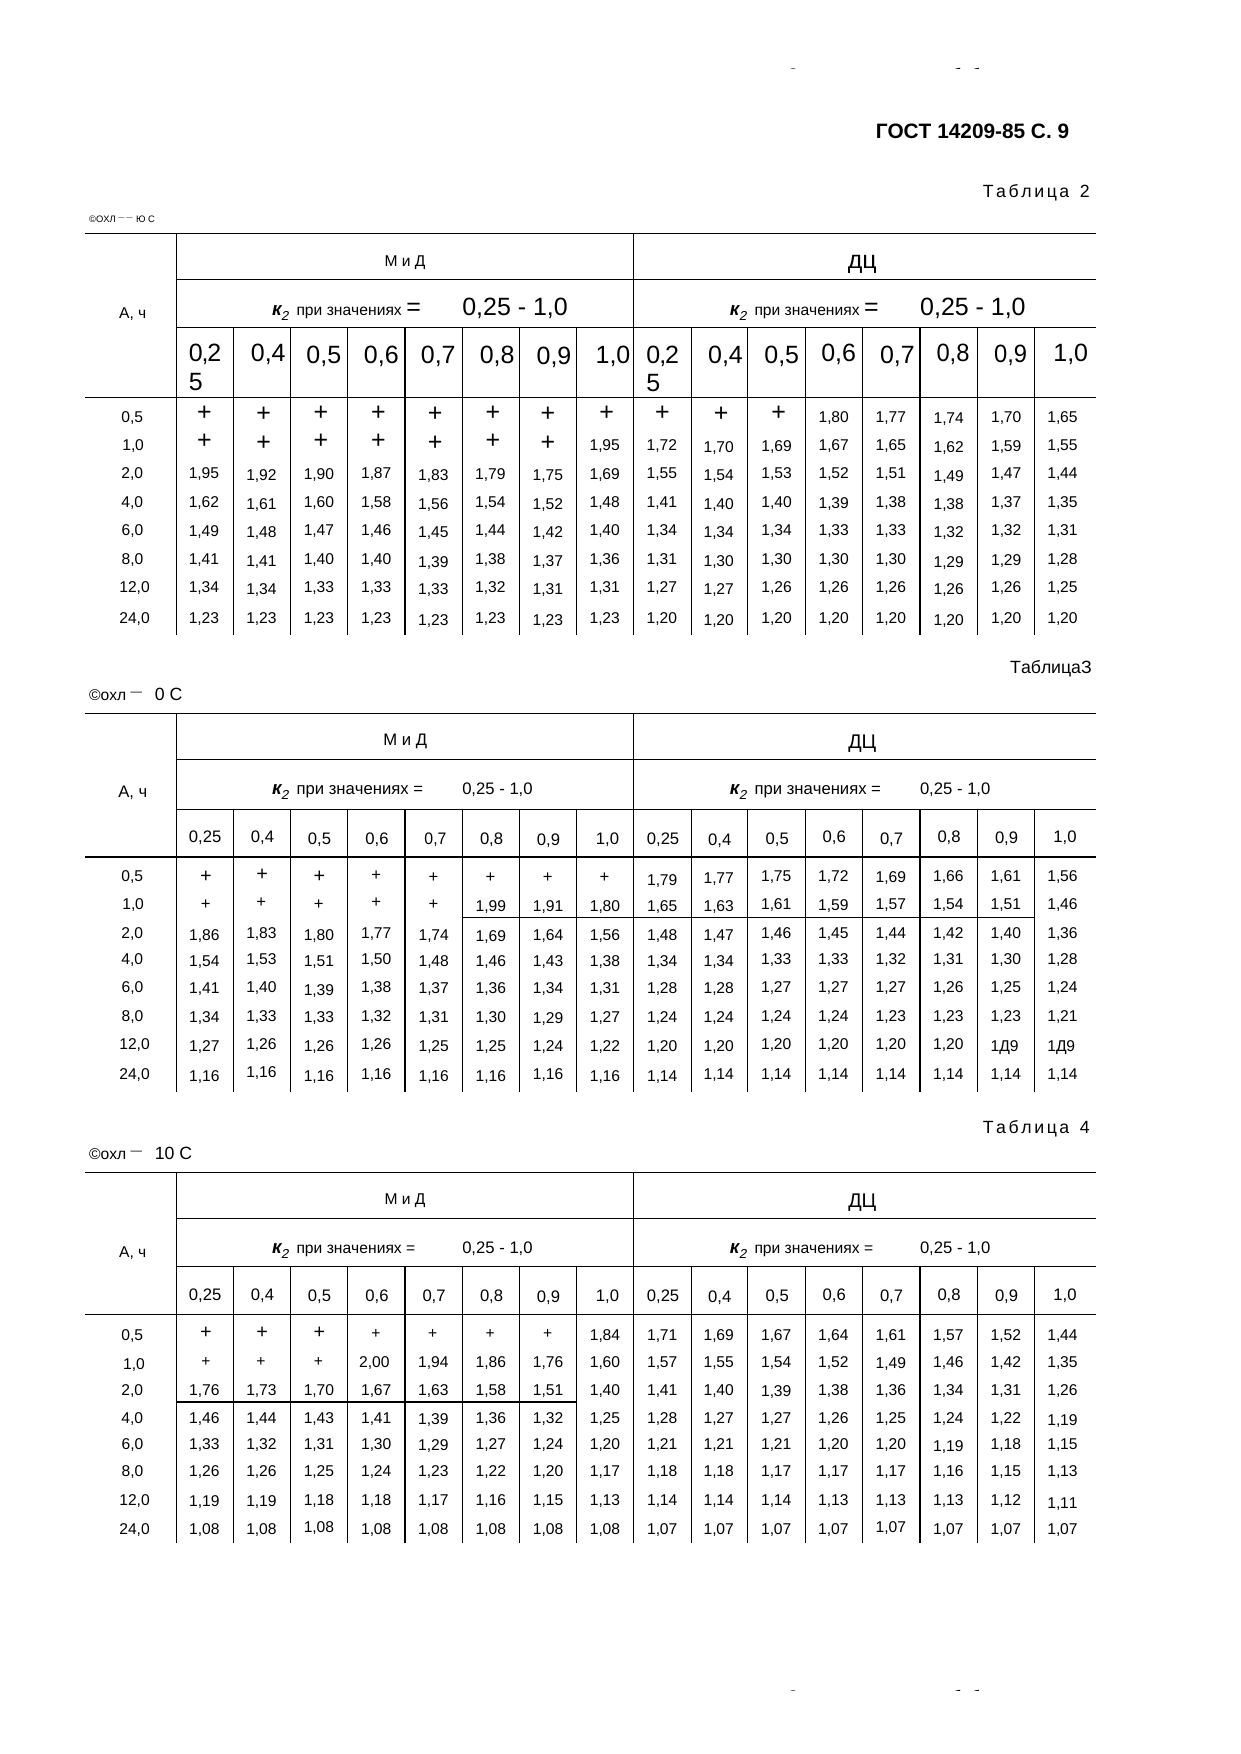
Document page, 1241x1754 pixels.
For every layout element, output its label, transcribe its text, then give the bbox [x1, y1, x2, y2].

table_cell 1,27 [748, 973, 805, 1002]
table_cell + [234, 858, 290, 890]
table_cell 1,29 [406, 1431, 462, 1458]
table_cell 1,18 [348, 1485, 404, 1514]
table_cell 1,20 [634, 1031, 691, 1058]
table_cell 1,34 [748, 516, 805, 545]
table_cell 1,42 [978, 1347, 1034, 1376]
table_cell 1,31 [634, 545, 691, 574]
table_cell 1,76 [520, 1347, 576, 1376]
table_cell 1,31 [577, 973, 633, 1002]
table_cell 1,38 [921, 489, 977, 516]
table_cell 1,16 [348, 1059, 404, 1092]
table_cell + [348, 426, 404, 460]
table_cell 1,24 [748, 1002, 805, 1031]
table_cell 1,21 [1035, 1002, 1096, 1031]
table_cell 4,0 [85, 946, 176, 973]
table_cell 1,38 [806, 1376, 862, 1401]
table_cell 1,34 [921, 1376, 977, 1401]
table_cell 0,8 [463, 328, 519, 397]
table_cell + [177, 398, 233, 426]
table_cell + [177, 1315, 233, 1347]
table_cell 1,20 [806, 604, 862, 635]
table_cell 12,0 [85, 1031, 176, 1058]
table_cell 1,30 [348, 1431, 404, 1458]
table_cell 1,20 [863, 604, 919, 635]
table_cell 1,28 [634, 973, 691, 1002]
table_cell 1,43 [520, 946, 576, 973]
table_cell 1,25 [291, 1458, 347, 1485]
table_cell 1,33 [406, 574, 462, 603]
table_cell 1,65 [863, 426, 919, 460]
table_cell + [177, 890, 233, 917]
table_cell 1,20 [806, 1031, 862, 1058]
table_cell 1,47 [978, 460, 1034, 489]
table_cell 1,17 [406, 1485, 462, 1514]
table_cell 1,56 [577, 918, 633, 946]
table_cell 0,25 - 1,0 [462, 280, 576, 327]
table_cell 1,70 [291, 1376, 347, 1401]
table_cell 0,9 [978, 810, 1034, 856]
table_cell 1,07 [634, 1514, 691, 1543]
table_cell 1,34 [634, 946, 691, 973]
table_cell 0,8 [921, 328, 977, 397]
table_cell 1,24 [806, 1002, 862, 1031]
table_header М и Д [177, 1173, 633, 1218]
table_cell 1,26 [748, 574, 805, 603]
table_cell 1,26 [863, 574, 919, 603]
table_cell [634, 1219, 691, 1266]
table_cell 1,08 [291, 1514, 347, 1543]
table_cell 1,62 [177, 489, 233, 516]
table_cell 1,39 [406, 545, 462, 574]
table_cell 1,51 [291, 946, 347, 973]
table_cell 1,23 [577, 604, 633, 635]
table_cell 1,21 [748, 1431, 805, 1458]
table_cell + [520, 398, 576, 426]
table_cell 1,34 [520, 973, 576, 1002]
table_cell 0,25 - 1,0 [462, 1219, 576, 1266]
table_cell 1,14 [806, 1059, 862, 1092]
table_cell 1,33 [291, 1002, 347, 1031]
table_cell 1,0 [577, 328, 633, 397]
table_cell 1,40 [348, 545, 404, 574]
table_cell 1,31 [291, 1431, 347, 1458]
table_cell 1,36 [463, 973, 519, 1002]
table_cell 1,07 [692, 1514, 747, 1543]
table_cell 1,46 [921, 1347, 977, 1376]
table_cell 0,4 [234, 1267, 290, 1314]
table_cell 1,90 [291, 460, 347, 489]
table_cell 0,4 [692, 810, 747, 856]
table_cell 1,41 [177, 973, 233, 1002]
table_cell 1,99 [463, 890, 519, 917]
table_cell к2 [233, 760, 291, 808]
table_cell 1,24 [520, 1431, 576, 1458]
table_cell 1,38 [348, 973, 404, 1002]
table_cell 1,24 [520, 1031, 576, 1058]
table_cell 1,47 [692, 918, 747, 946]
table_cell 1,51 [520, 1376, 576, 1401]
table_cell 1,23 [291, 604, 347, 635]
table_cell 0,7 [406, 1267, 462, 1314]
table_cell к2 [233, 280, 291, 327]
table_cell 1,19 [177, 1485, 233, 1514]
table_cell 1,65 [1035, 398, 1096, 426]
table_cell 4,0 [85, 1401, 176, 1431]
table_cell 1,16 [291, 1059, 347, 1092]
table_cell 1,13 [1035, 1458, 1096, 1485]
table_cell 0,6 [348, 810, 404, 856]
table_cell 1,30 [692, 545, 747, 574]
table_cell 0,5 [748, 328, 805, 397]
table_cell 1,14 [748, 1059, 805, 1092]
table_cell 1,23 [978, 1002, 1034, 1031]
table_cell 1,13 [921, 1485, 977, 1514]
table_cell 1,95 [177, 460, 233, 489]
table_cell 1,46 [748, 918, 805, 946]
table_cell + [577, 858, 633, 890]
table_cell 0,25 [177, 1267, 233, 1314]
table_cell 1,28 [1035, 545, 1096, 574]
table_cell 1,24 [1035, 973, 1096, 1002]
table_cell 0,6 [806, 328, 862, 397]
table_cell 1,0 [1035, 1267, 1096, 1314]
table_cell 1,34 [234, 574, 290, 603]
table_cell 1,45 [406, 516, 462, 545]
table_cell 1,60 [291, 489, 347, 516]
table_cell 1,24 [348, 1458, 404, 1485]
table_cell 1,92 [234, 460, 290, 489]
table_cell 1,48 [234, 516, 290, 545]
table_cell 1,33 [863, 516, 919, 545]
table_cell 1,40 [291, 545, 347, 574]
table_cell при значениях = [748, 280, 920, 327]
table_cell 1,73 [234, 1376, 290, 1401]
table_cell 1,07 [863, 1514, 919, 1543]
table_cell 1,34 [634, 516, 691, 545]
table_cell 1,95 [577, 426, 633, 460]
table_cell 1,14 [692, 1059, 747, 1092]
table_cell 0,9 [978, 1267, 1034, 1314]
table_cell 0,9 [978, 328, 1034, 397]
table_cell 0,8 [921, 1267, 977, 1314]
table_cell [576, 760, 633, 808]
table_cell 1,54 [463, 489, 519, 516]
table_cell 24,0 [85, 1514, 176, 1543]
table_cell 1,07 [978, 1514, 1034, 1543]
table_cell 1,39 [406, 1403, 462, 1431]
table_cell 1,61 [234, 489, 290, 516]
table_cell 1,30 [463, 1002, 519, 1031]
table_cell 1,19 [921, 1431, 977, 1458]
table_cell 1,08 [177, 1514, 233, 1543]
table_cell 1,34 [692, 516, 747, 545]
table_cell 1,49 [921, 460, 977, 489]
table_cell 1Д9 [978, 1031, 1034, 1058]
table_cell 1,23 [463, 604, 519, 635]
table_cell 1,25 [863, 1401, 919, 1431]
table_cell 6,0 [85, 1431, 176, 1458]
table_cell 4,0 [85, 489, 176, 516]
table_cell к2 [691, 1219, 748, 1266]
table_cell + [291, 1315, 347, 1347]
table_cell + [291, 398, 347, 426]
table_cell + [463, 398, 519, 426]
table_cell 1,07 [1035, 1514, 1096, 1543]
table_cell 1,40 [692, 489, 747, 516]
table_cell 1,27 [748, 1401, 805, 1431]
table_cell 1,20 [748, 604, 805, 635]
table_cell 1,69 [577, 460, 633, 489]
table_cell 1,31 [921, 946, 977, 973]
table_cell 1,45 [806, 918, 862, 946]
table_cell 1,33 [348, 574, 404, 603]
table_cell 1,14 [634, 1059, 691, 1092]
table_cell 1,23 [921, 1002, 977, 1031]
table_header М и Д [177, 714, 633, 758]
table_cell 1,26 [921, 574, 977, 603]
table_cell 1,30 [806, 545, 862, 574]
table_cell 1,29 [520, 1002, 576, 1031]
table_cell 1,14 [692, 1485, 747, 1514]
table_cell + [634, 398, 691, 426]
table_cell 1,69 [692, 1315, 747, 1347]
table_cell 1,07 [806, 1514, 862, 1543]
table_cell 0,4 [692, 1267, 747, 1314]
table_cell + [234, 1347, 290, 1376]
table_cell 1,07 [921, 1514, 977, 1543]
table_cell + [463, 426, 519, 460]
table_cell + [748, 398, 805, 426]
table_cell 1,16 [577, 1059, 633, 1092]
table_cell 1,23 [520, 604, 576, 635]
text Таблица 4 [73, 1117, 1089, 1137]
table_cell 1,44 [863, 918, 919, 946]
table_cell 0,7 [406, 810, 462, 856]
table_cell 1,22 [978, 1401, 1034, 1431]
table_cell 1,26 [177, 1458, 233, 1485]
table_cell 1,26 [806, 574, 862, 603]
table_cell 1,60 [577, 1347, 633, 1376]
table_cell 1,26 [978, 574, 1034, 603]
table_cell 1,33 [177, 1431, 233, 1458]
table_cell 0,8 [921, 810, 977, 856]
table_cell 1,28 [1035, 946, 1096, 973]
table_cell 1,20 [748, 1031, 805, 1058]
table_cell 1,18 [978, 1431, 1034, 1458]
table_cell 1,17 [863, 1458, 919, 1485]
table_cell 1,41 [177, 545, 233, 574]
table_cell 1,40 [692, 1376, 747, 1401]
table_cell 1,15 [978, 1458, 1034, 1485]
table_cell 1,16 [520, 1059, 576, 1092]
table_cell 1,46 [1035, 890, 1096, 917]
table_header ДЦ [634, 1173, 1096, 1218]
table_cell 1,33 [748, 946, 805, 973]
table_cell 1,86 [177, 917, 233, 946]
table_cell 1,71 [634, 1315, 691, 1347]
table_cell 1,36 [863, 1376, 919, 1401]
table_cell 1,64 [520, 918, 576, 946]
table_cell 1,41 [634, 489, 691, 516]
table_cell 1,57 [863, 890, 919, 917]
table_cell 1,52 [978, 1315, 1034, 1347]
table_cell 1,67 [806, 426, 862, 460]
table_cell + [692, 398, 747, 426]
table_header А, ч [85, 1173, 176, 1314]
table_cell 1,74 [921, 398, 977, 426]
table_cell 0,7 [863, 810, 919, 856]
table_cell 0,5 [85, 1315, 176, 1347]
table_cell 1,61 [863, 1315, 919, 1347]
table_cell 1,22 [463, 1458, 519, 1485]
table_cell 1,79 [463, 460, 519, 489]
table_cell 1,27 [692, 1401, 747, 1431]
table_cell 1,31 [577, 574, 633, 603]
table_cell 1,0 [85, 1347, 176, 1376]
table_cell 1,69 [863, 858, 919, 890]
table_cell + [520, 1315, 576, 1347]
table_cell 1,20 [863, 1431, 919, 1458]
text ©охл — 10 С [89, 1143, 1107, 1163]
table_cell 12,0 [85, 1485, 176, 1514]
table_cell 1,33 [291, 574, 347, 603]
table_cell 1,52 [520, 489, 576, 516]
table_cell 1,27 [863, 973, 919, 1002]
table_cell 1,77 [348, 917, 404, 946]
table_cell 0,25 - 1,0 [920, 760, 1034, 808]
text ©охл — 0 С [89, 684, 1107, 704]
table_cell 1,63 [692, 890, 747, 917]
table_cell 1,30 [863, 545, 919, 574]
table_cell 1,07 [748, 1514, 805, 1543]
table_cell 1,20 [806, 1431, 862, 1458]
table_cell 1,37 [978, 489, 1034, 516]
table_cell + [234, 398, 290, 426]
table_cell к2 [233, 1219, 291, 1266]
table_cell 1,52 [806, 460, 862, 489]
table_cell [576, 280, 633, 327]
table_cell 1,46 [177, 1403, 233, 1431]
table_header А, ч [85, 234, 176, 397]
table_cell 0,4 [692, 328, 747, 397]
table_cell 1,83 [234, 917, 290, 946]
table_cell 1,33 [806, 946, 862, 973]
table_cell 2,0 [85, 917, 176, 946]
table_cell 0,25 [634, 1267, 691, 1314]
table_cell 1,23 [863, 1002, 919, 1031]
table_cell 1,36 [1035, 917, 1096, 946]
table_cell 1,20 [863, 1031, 919, 1058]
table_cell 1,31 [978, 1376, 1034, 1401]
table_cell [1035, 1219, 1096, 1266]
table_cell 1,13 [863, 1485, 919, 1514]
table_cell 1,25 [406, 1031, 462, 1058]
table_cell 1,84 [577, 1315, 633, 1347]
table_cell 1,38 [577, 946, 633, 973]
table_cell 0,25 [177, 328, 233, 397]
table_cell 1,35 [1035, 1347, 1096, 1376]
table_cell 8,0 [85, 1458, 176, 1485]
table_cell 1,21 [692, 1431, 747, 1458]
table_cell 1,17 [806, 1458, 862, 1485]
table_cell 1,76 [177, 1376, 233, 1401]
table_cell 1,27 [177, 1031, 233, 1058]
table_cell 1,08 [348, 1514, 404, 1543]
table_cell 1,56 [1035, 858, 1096, 890]
table_cell 1,23 [406, 604, 462, 635]
table_cell 1,20 [921, 604, 977, 635]
table_cell к2 [691, 280, 748, 327]
table_cell 0,5 [291, 810, 347, 856]
table_cell 2,0 [85, 460, 176, 489]
table_cell [1035, 760, 1096, 808]
table_cell 1,16 [406, 1059, 462, 1092]
table_cell 1,14 [1035, 1059, 1096, 1092]
table_cell 1,80 [806, 398, 862, 426]
table_cell 1,61 [978, 858, 1034, 890]
table_cell 1,39 [806, 489, 862, 516]
table_cell 1,16 [234, 1059, 290, 1092]
table_cell 1,52 [806, 1347, 862, 1376]
table_cell 1,62 [921, 426, 977, 460]
table_cell 1,44 [234, 1403, 290, 1431]
table_cell 1,69 [748, 426, 805, 460]
table_cell 1,08 [577, 1514, 633, 1543]
table_cell 1,32 [863, 946, 919, 973]
table_cell 1,27 [577, 1002, 633, 1031]
table_cell 0,8 [463, 1267, 519, 1314]
table_cell 1,44 [1035, 1315, 1096, 1347]
table_cell 1,74 [406, 917, 462, 946]
table_cell 1,14 [921, 1059, 977, 1092]
table_cell 1,22 [577, 1031, 633, 1058]
subtitle ГОСТ 14209-85 С. 9 [73, 119, 1069, 143]
table_cell 1,39 [748, 1376, 805, 1401]
table_cell 1,0 [85, 426, 176, 460]
table_cell 1,32 [463, 574, 519, 603]
table_cell 0,4 [234, 328, 290, 397]
table_cell 1,72 [806, 858, 862, 890]
table_cell при значениях = [748, 1219, 920, 1266]
table_cell 6,0 [85, 516, 176, 545]
table_cell 1,44 [463, 516, 519, 545]
table_cell 1,19 [234, 1485, 290, 1514]
table_cell 0,25 - 1,0 [920, 1219, 1034, 1266]
table_cell + [177, 426, 233, 460]
table_cell 1,25 [463, 1031, 519, 1058]
table_cell 1,08 [463, 1514, 519, 1543]
table_cell 1,30 [978, 946, 1034, 973]
table_cell 1,55 [1035, 426, 1096, 460]
text ТаблицаЗ [73, 657, 1091, 678]
table_cell 1,51 [978, 890, 1034, 917]
table_cell 1,15 [1035, 1431, 1096, 1458]
table_cell 12,0 [85, 574, 176, 603]
table_cell 24,0 [85, 1059, 176, 1092]
table_cell 1,55 [634, 460, 691, 489]
table_cell 1,20 [634, 604, 691, 635]
table_cell 1,47 [291, 516, 347, 545]
table_cell 1,54 [921, 890, 977, 917]
table_cell 1,0 [85, 890, 176, 917]
table_cell 1,40 [978, 918, 1034, 946]
table_cell 1,16 [463, 1059, 519, 1092]
table_cell 1,49 [177, 516, 233, 545]
table_cell 1,64 [806, 1315, 862, 1347]
table_cell 1,48 [406, 946, 462, 973]
table_cell 0,25 [634, 810, 691, 856]
table_cell 1,25 [1035, 574, 1096, 603]
table_cell 8,0 [85, 545, 176, 574]
table_cell + [406, 426, 462, 460]
table_cell 0,6 [806, 1267, 862, 1314]
table_cell 1,20 [520, 1458, 576, 1485]
table_cell 1,25 [978, 973, 1034, 1002]
table_cell + [348, 1315, 404, 1347]
table_cell 1,77 [863, 398, 919, 426]
table_cell 1,27 [634, 574, 691, 603]
table_cell 0,6 [348, 1267, 404, 1314]
table_cell 1,61 [748, 890, 805, 917]
table_cell 1,32 [520, 1403, 576, 1431]
table_cell 1,26 [806, 1401, 862, 1431]
table_cell 1,91 [520, 890, 576, 917]
table_cell 1,42 [520, 516, 576, 545]
table_cell 1,30 [748, 545, 805, 574]
table_cell 1,24 [921, 1401, 977, 1431]
table_cell 1,70 [978, 398, 1034, 426]
table_cell + [234, 890, 290, 917]
table_cell 1,43 [291, 1403, 347, 1431]
table_cell 0,5 [85, 858, 176, 890]
table_cell + [234, 426, 290, 460]
table_cell 1,75 [748, 858, 805, 890]
table_cell 1,26 [234, 1458, 290, 1485]
table_cell [634, 280, 691, 327]
table_cell 1,23 [177, 604, 233, 635]
table_cell [1035, 280, 1096, 327]
table_cell 1,35 [1035, 489, 1096, 516]
table_cell 1,83 [406, 460, 462, 489]
table_cell 1,20 [577, 1431, 633, 1458]
table_cell 0,5 [748, 810, 805, 856]
table_cell 1,77 [692, 858, 747, 890]
table_cell 1,36 [463, 1403, 519, 1431]
table_cell 1,53 [748, 460, 805, 489]
table_cell + [520, 426, 576, 460]
table_cell 24,0 [85, 604, 176, 635]
table_cell 1,08 [520, 1514, 576, 1543]
table_cell 1,29 [921, 545, 977, 574]
table_cell 1,26 [921, 973, 977, 1002]
table_cell к2 [691, 760, 748, 808]
table_cell 1,32 [348, 1002, 404, 1031]
table_cell 1,34 [177, 1002, 233, 1031]
table_cell 1,27 [692, 574, 747, 603]
table_cell + [348, 890, 404, 917]
table_cell 1,13 [806, 1485, 862, 1514]
table_cell 1,23 [348, 604, 404, 635]
table_cell 0,6 [348, 328, 404, 397]
table_cell 0,5 [748, 1267, 805, 1314]
table_cell 1,53 [234, 946, 290, 973]
table_cell + [177, 858, 233, 890]
table_cell + [291, 426, 347, 460]
table_cell 1,50 [348, 946, 404, 973]
table_cell 1,69 [463, 918, 519, 946]
table_cell 1,94 [406, 1347, 462, 1376]
table_cell 1,42 [921, 918, 977, 946]
table_cell 0,6 [806, 810, 862, 856]
table_cell 1,17 [577, 1458, 633, 1485]
table_cell 1,40 [577, 1376, 633, 1401]
table_cell 1,11 [1035, 1485, 1096, 1514]
table_cell 1,25 [577, 1401, 633, 1431]
table_cell 6,0 [85, 973, 176, 1002]
table_cell 1,57 [634, 1347, 691, 1376]
table_cell 1,58 [348, 489, 404, 516]
table_cell 1,75 [520, 460, 576, 489]
table_cell 1,37 [406, 973, 462, 1002]
table_cell + [406, 858, 462, 890]
table_cell 1,29 [978, 545, 1034, 574]
table_cell 1,31 [520, 574, 576, 603]
table_cell 1,0 [577, 1267, 633, 1314]
table_header А, ч [85, 714, 176, 856]
table_cell + [348, 398, 404, 426]
table_cell + [291, 1347, 347, 1376]
table_cell 1,40 [577, 516, 633, 545]
table_cell 1,72 [634, 426, 691, 460]
table_cell 0,7 [863, 328, 919, 397]
table_cell 1,13 [577, 1485, 633, 1514]
table_cell 1,39 [291, 973, 347, 1002]
table_cell 1,32 [978, 516, 1034, 545]
table_cell 1,27 [463, 1431, 519, 1458]
table_cell 1,12 [978, 1485, 1034, 1514]
table_cell 1,16 [177, 1059, 233, 1092]
table_cell + [520, 858, 576, 890]
table_cell 1,55 [692, 1347, 747, 1376]
table_cell 1,0 [1035, 810, 1096, 856]
table_cell 1,28 [634, 1401, 691, 1431]
table_cell 1,63 [406, 1376, 462, 1401]
table_cell 1,31 [406, 1002, 462, 1031]
table_cell 0,25 - 1,0 [462, 760, 576, 808]
table_cell 1,40 [234, 973, 290, 1002]
table_cell + [234, 1315, 290, 1347]
table_cell 8,0 [85, 1002, 176, 1031]
table_cell 1,54 [177, 946, 233, 973]
table_cell 1,20 [921, 1031, 977, 1058]
table_cell 0,9 [520, 1267, 576, 1314]
table_cell 1,80 [291, 917, 347, 946]
table_cell 1,26 [348, 1031, 404, 1058]
table_cell 1,46 [463, 946, 519, 973]
table_cell 1,57 [921, 1315, 977, 1347]
table_cell 1Д9 [1035, 1031, 1096, 1058]
table_cell 1,18 [634, 1458, 691, 1485]
table_cell 1,56 [406, 489, 462, 516]
table_cell 1,18 [291, 1485, 347, 1514]
table_cell + [348, 858, 404, 890]
table_cell при значениях = [291, 760, 462, 808]
table_cell [576, 1219, 633, 1266]
table_cell + [463, 1315, 519, 1347]
table_cell + [291, 890, 347, 917]
table_cell 1,20 [1035, 604, 1096, 635]
table_cell 1,33 [806, 516, 862, 545]
table_cell 1,20 [692, 1031, 747, 1058]
table_cell 1,26 [1035, 1376, 1096, 1401]
table_cell 1,32 [921, 516, 977, 545]
table_cell при значениях = [291, 280, 462, 327]
table_cell 1,26 [291, 1031, 347, 1058]
table_cell при значениях = [748, 760, 920, 808]
table_cell 1,44 [1035, 460, 1096, 489]
table_cell 0,9 [520, 810, 576, 856]
table_cell 1,48 [577, 489, 633, 516]
table_cell 1,15 [520, 1485, 576, 1514]
table_cell 1,86 [463, 1347, 519, 1376]
table_cell + [406, 1315, 462, 1347]
text Таблица 2 [73, 180, 1089, 201]
table_cell 1,27 [806, 973, 862, 1002]
table_cell 1,66 [921, 858, 977, 890]
table_cell 1,67 [748, 1315, 805, 1347]
table_cell 1,41 [634, 1376, 691, 1401]
table_cell 1,70 [692, 426, 747, 460]
table_cell 1,14 [634, 1485, 691, 1514]
table_cell 1,49 [863, 1347, 919, 1376]
table_cell 1,23 [234, 604, 290, 635]
table_cell + [406, 398, 462, 426]
table_cell + [463, 858, 519, 890]
table_cell 1,08 [234, 1514, 290, 1543]
table_cell 1,67 [348, 1376, 404, 1401]
table_cell 1,33 [234, 1002, 290, 1031]
table_cell 1,54 [692, 460, 747, 489]
table_cell 1,41 [348, 1403, 404, 1431]
table_cell 1,38 [463, 545, 519, 574]
table_cell 1,48 [634, 918, 691, 946]
table_cell 1,17 [748, 1458, 805, 1485]
table_cell 1,54 [748, 1347, 805, 1376]
table_cell 0,4 [234, 810, 290, 856]
table_cell 1,14 [978, 1059, 1034, 1092]
table_cell 1,34 [177, 574, 233, 603]
table_cell + [291, 858, 347, 890]
table_cell 1,23 [406, 1458, 462, 1485]
table_cell 1,58 [463, 1376, 519, 1401]
table_cell 1,37 [520, 545, 576, 574]
table_cell 1,26 [234, 1031, 290, 1058]
table_cell 1,40 [748, 489, 805, 516]
table_cell 1,80 [577, 890, 633, 917]
table_cell 1,32 [234, 1431, 290, 1458]
table_cell 1,18 [692, 1458, 747, 1485]
table_cell 1,31 [1035, 516, 1096, 545]
table_cell [177, 760, 233, 808]
table_cell 1,41 [234, 545, 290, 574]
table_cell 1,16 [463, 1485, 519, 1514]
table_cell + [406, 890, 462, 917]
table_cell 0,8 [463, 810, 519, 856]
table_cell [177, 280, 233, 327]
table_cell 0,5 [85, 398, 176, 426]
table_cell 1,24 [692, 1002, 747, 1031]
table_cell [634, 760, 691, 808]
table_cell 1,16 [921, 1458, 977, 1485]
table_cell [177, 1219, 233, 1266]
table_cell 1,0 [577, 810, 633, 856]
table_cell 0,25 - 1,0 [920, 280, 1034, 327]
table_cell 2,0 [85, 1376, 176, 1401]
table_cell 1,14 [748, 1485, 805, 1514]
table_cell 0,25 [634, 328, 691, 397]
table_cell 1,46 [348, 516, 404, 545]
table_cell 1,34 [692, 946, 747, 973]
table_cell 1,24 [634, 1002, 691, 1031]
table_cell 0,7 [863, 1267, 919, 1314]
table_cell 0,5 [291, 1267, 347, 1314]
table_cell 1,08 [406, 1514, 462, 1543]
table_cell 0,7 [406, 328, 462, 397]
table_cell 1,65 [634, 890, 691, 917]
table_cell 1,0 [1035, 328, 1096, 397]
table_cell 0,9 [520, 328, 576, 397]
table_cell при значениях = [291, 1219, 462, 1266]
table_cell 1,79 [634, 858, 691, 890]
table_header ДЦ [634, 714, 1096, 758]
table_cell 1,59 [978, 426, 1034, 460]
table_cell 1,28 [692, 973, 747, 1002]
table_cell 1,14 [863, 1059, 919, 1092]
table_cell 1,59 [806, 890, 862, 917]
table_header дц [634, 234, 1096, 279]
table_header М и Д [177, 234, 633, 279]
table_cell 1,36 [577, 545, 633, 574]
table_cell 1,87 [348, 460, 404, 489]
table_cell 0,25 [177, 810, 233, 856]
table_cell + [577, 398, 633, 426]
table_cell 1,20 [692, 604, 747, 635]
table_cell 1,38 [863, 489, 919, 516]
table_cell 1,51 [863, 460, 919, 489]
table_cell + [177, 1347, 233, 1376]
table_cell 1,21 [634, 1431, 691, 1458]
table_cell 1,20 [978, 604, 1034, 635]
table_cell 2,00 [348, 1347, 404, 1376]
table_cell 0,5 [291, 328, 347, 397]
table_cell 1,19 [1035, 1401, 1096, 1431]
